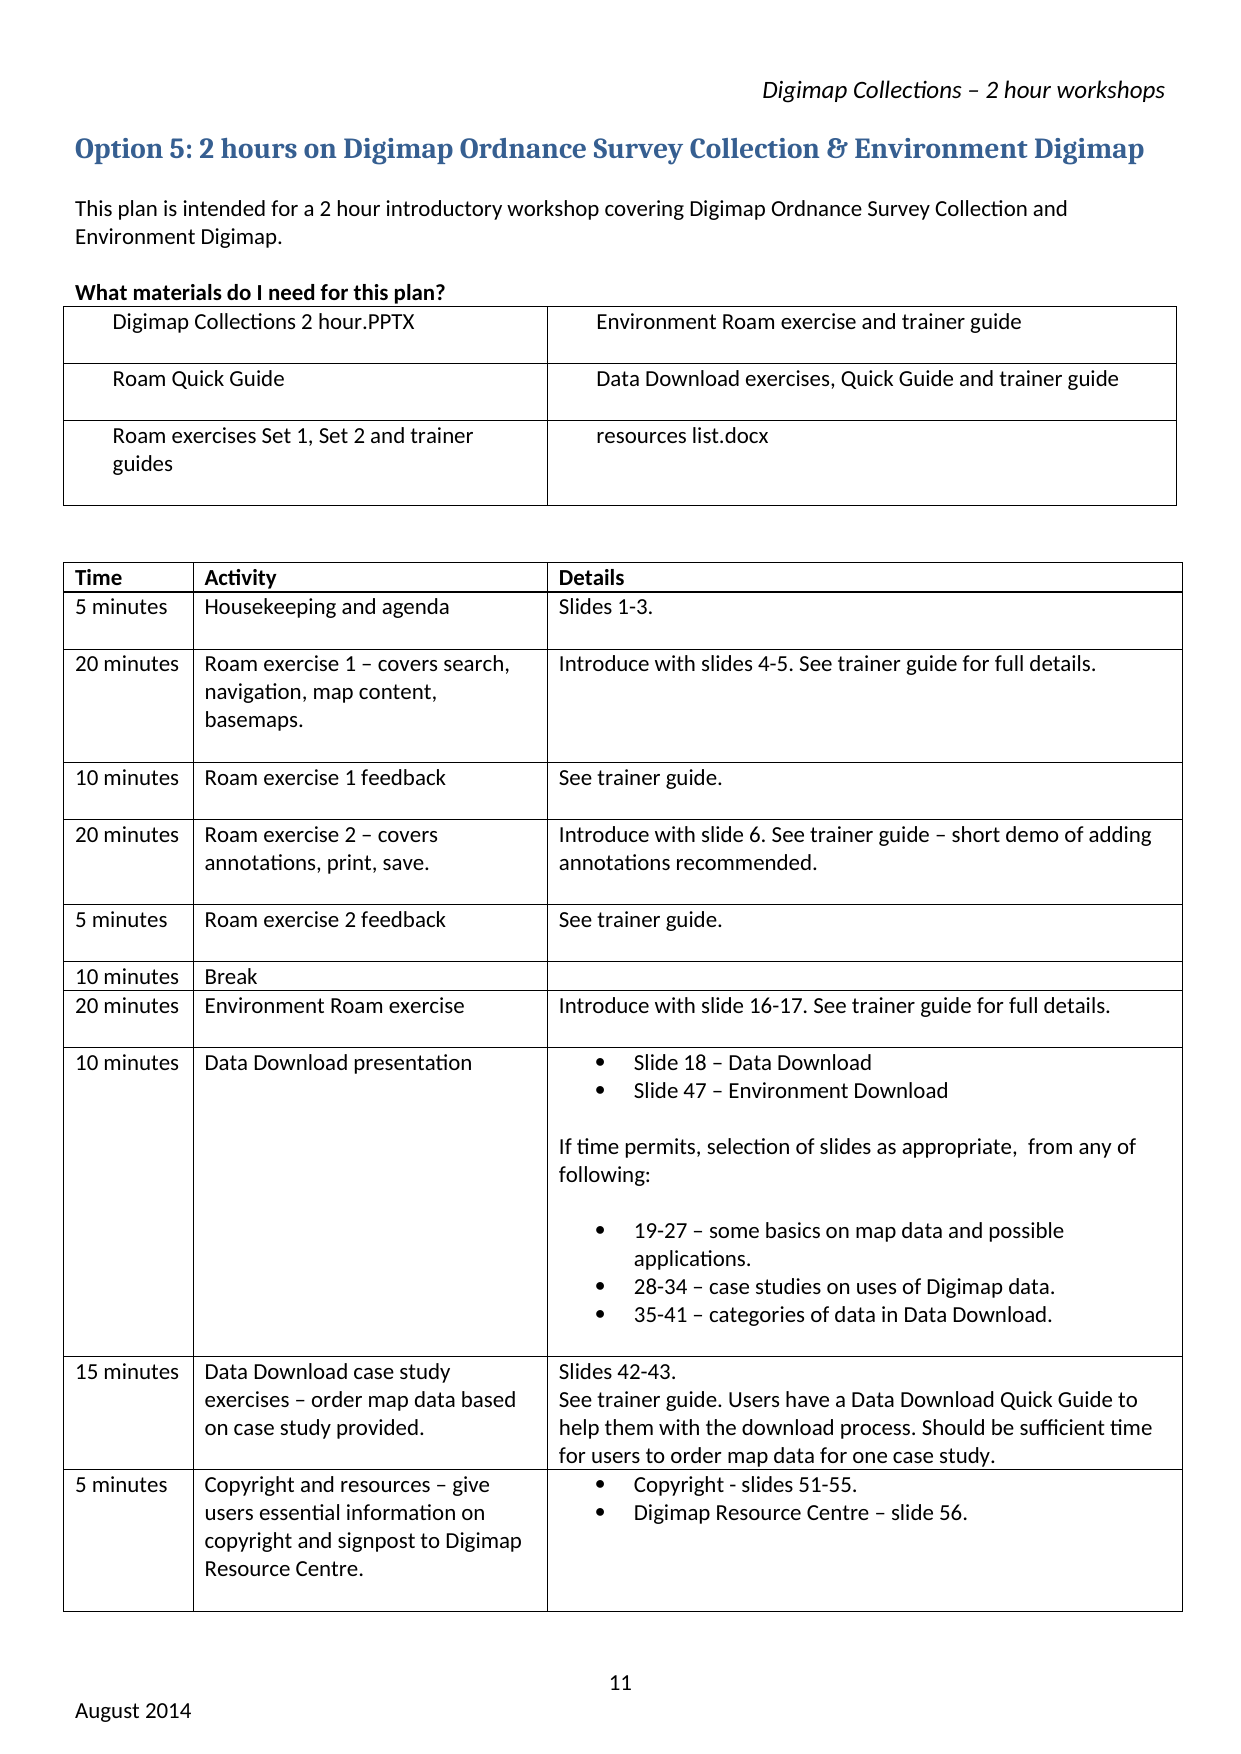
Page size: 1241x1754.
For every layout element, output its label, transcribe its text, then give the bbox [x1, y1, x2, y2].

text What materials do I need for this plan? [75, 278, 1165, 306]
table_cell Roam exercises Set 1, Set 2 and trainer guides [64, 421, 547, 505]
table_cell Break [194, 962, 547, 990]
table_cell Roam exercise 2 feedback [194, 905, 547, 961]
table_cell Roam exercise 1 feedback [194, 763, 547, 819]
table_header Time [64, 563, 193, 591]
table_cell 5 minutes [64, 593, 193, 648]
table_cell 5 minutes [64, 1470, 193, 1611]
table_cell 20 minutes [64, 991, 193, 1047]
table_cell 10 minutes [64, 1048, 193, 1356]
table_cell Copyright and resources – give users essential information on copyright and signpost to Digimap Resource Centre. [194, 1470, 547, 1611]
table_cell resources list.docx [548, 421, 1176, 505]
table_cell Data Download presentation [194, 1048, 547, 1356]
table_cell Roam exercise 1 – covers search, navigation, map content, basemaps. [194, 650, 547, 762]
table_cell 10 minutes [64, 962, 193, 990]
table_cell 20 minutes [64, 650, 193, 762]
table_cell See trainer guide. [548, 905, 1182, 961]
table_cell Introduce with slide 6. See trainer guide – short demo of adding annotations recommended. [548, 820, 1182, 904]
table_cell Slides 1-3. [548, 593, 1182, 648]
table_cell 15 minutes [64, 1357, 193, 1469]
table_cell 10 minutes [64, 763, 193, 819]
table_cell Introduce with slide 16-17. See trainer guide for full details. [548, 991, 1182, 1047]
table_cell Data Download exercises, Quick Guide and trainer guide [548, 364, 1176, 420]
table_cell [548, 962, 1182, 990]
table_cell Slides 42-43. See trainer guide. Users have a Data Download Quick Guide to help them with the download process. Should be sufficient time for users to order map data for one case study. [548, 1357, 1182, 1469]
table_header Details [548, 563, 1182, 591]
table_header Digimap Collections 2 hour.PPTX [64, 307, 547, 363]
table_cell Copyright - slides 51-55. Digimap Resource Centre – slide 56. [548, 1470, 1182, 1611]
table_cell Housekeeping and agenda [194, 593, 547, 648]
table_cell 20 minutes [64, 820, 193, 904]
table_cell Slide 18 – Data Download Slide 47 – Environment Download If time permits, selection of slides as appropriate, from any of following: 19-27 – some basics on map data and possible applications. 28-34 – case studies on uses of Digimap data. 35-41 – categories of data in Data Download. [548, 1048, 1182, 1356]
table_cell Environment Roam exercise [194, 991, 547, 1047]
table_cell 5 minutes [64, 905, 193, 961]
table_header Environment Roam exercise and trainer guide [548, 307, 1176, 363]
text This plan is intended for a 2 hour introductory workshop covering Digimap Ordnance Survey Collection and Environment Digimap. [75, 194, 1165, 250]
table_header Activity [194, 563, 547, 591]
table_cell Introduce with slides 4-5. See trainer guide for full details. [548, 650, 1182, 762]
table_cell See trainer guide. [548, 763, 1182, 819]
table_cell Data Download case study exercises – order map data based on case study provided. [194, 1357, 547, 1469]
table_cell Roam exercise 2 – covers annotations, print, save. [194, 820, 547, 904]
table_cell Roam Quick Guide [64, 364, 547, 420]
subtitle Option 5: 2 hours on Digimap Ordnance Survey Collection & Environment Digimap [75, 132, 1165, 166]
